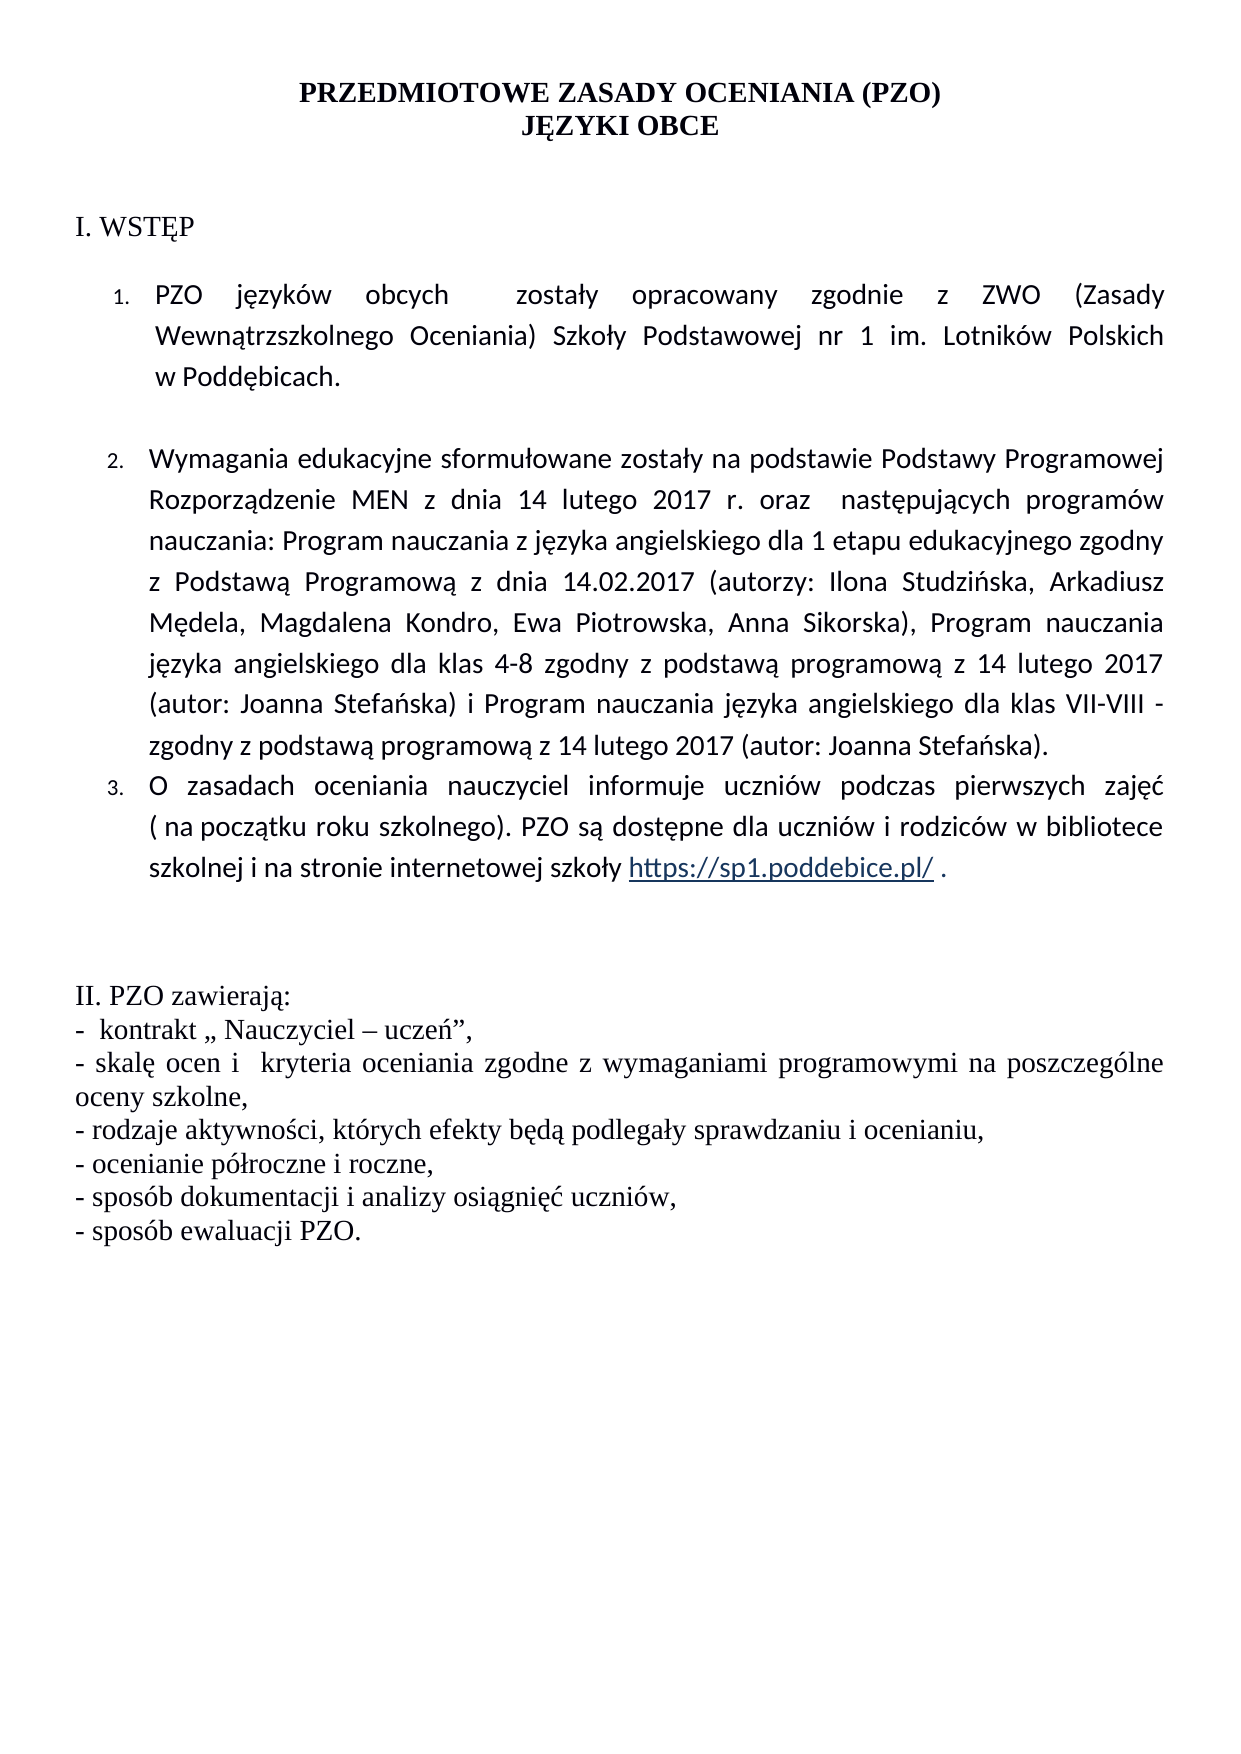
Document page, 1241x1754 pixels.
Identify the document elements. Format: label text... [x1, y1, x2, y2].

list Wymagania edukacyjne sformułowane zostały na podstawie Podstawy Programowej Rozporządzenie MEN z dnia 14 lutego 2017 r. oraz następujących programów nauczania: Program nauczania z języka angielskiego dla 1 etapu edukacyjnego zgodny z Podstawą Programową z dnia 14.02.2017 (autorzy: Ilona Studzińska, Arkadiusz Mędela, Magdalena Kondro, Ewa Piotrowska, Anna Sikorska), Program nauczania języka angielskiego dla klas 4-8 zgodny z podstawą programową z 14 lutego 2017 (autor: Joanna Stefańska) i Program nauczania języka angielskiego dla klas VII-VIII - zgodny z podstawą programową z 14 lutego 2017 (autor: Joanna Stefańska). [107, 440, 1165, 762]
text - sposób ewaluacji PZO. [75, 1213, 1165, 1247]
list O zasadach oceniania nauczyciel informuje uczniów podczas pierwszych zajęć ( na początku roku szkolnego). PZO są dostępne dla uczniów i rodziców w bibliotece szkolnej i na stronie internetowej szkoły https://sp1.poddebice.pl/ . [107, 767, 1165, 885]
text I. WSTĘP [75, 209, 1165, 243]
text - ocenianie półroczne i roczne, [75, 1146, 1165, 1179]
text - sposób dokumentacji i analizy osiągnięć uczniów, [75, 1179, 1165, 1213]
text - skalę ocen i kryteria oceniania zgodne z wymaganiami programowymi na poszczególne oceny szkolne, [75, 1045, 1165, 1112]
text JĘZYKI OBCE [75, 108, 1165, 142]
text PRZEDMIOTOWE ZASADY OCENIANIA (PZO) [75, 75, 1165, 108]
text - rodzaje aktywności, których efekty będą podlegały sprawdzaniu i ocenianiu, [75, 1112, 1165, 1146]
text - kontrakt „ Nauczyciel – uczeń”, [75, 1012, 1165, 1045]
text II. PZO zawierają: [75, 978, 1165, 1012]
list PZO języków obcych zostały opracowany zgodnie z ZWO (Zasady Wewnątrzszkolnego Oceniania) Szkoły Podstawowej nr 1 im. Lotników Polskich w Poddębicach. [112, 276, 1165, 394]
